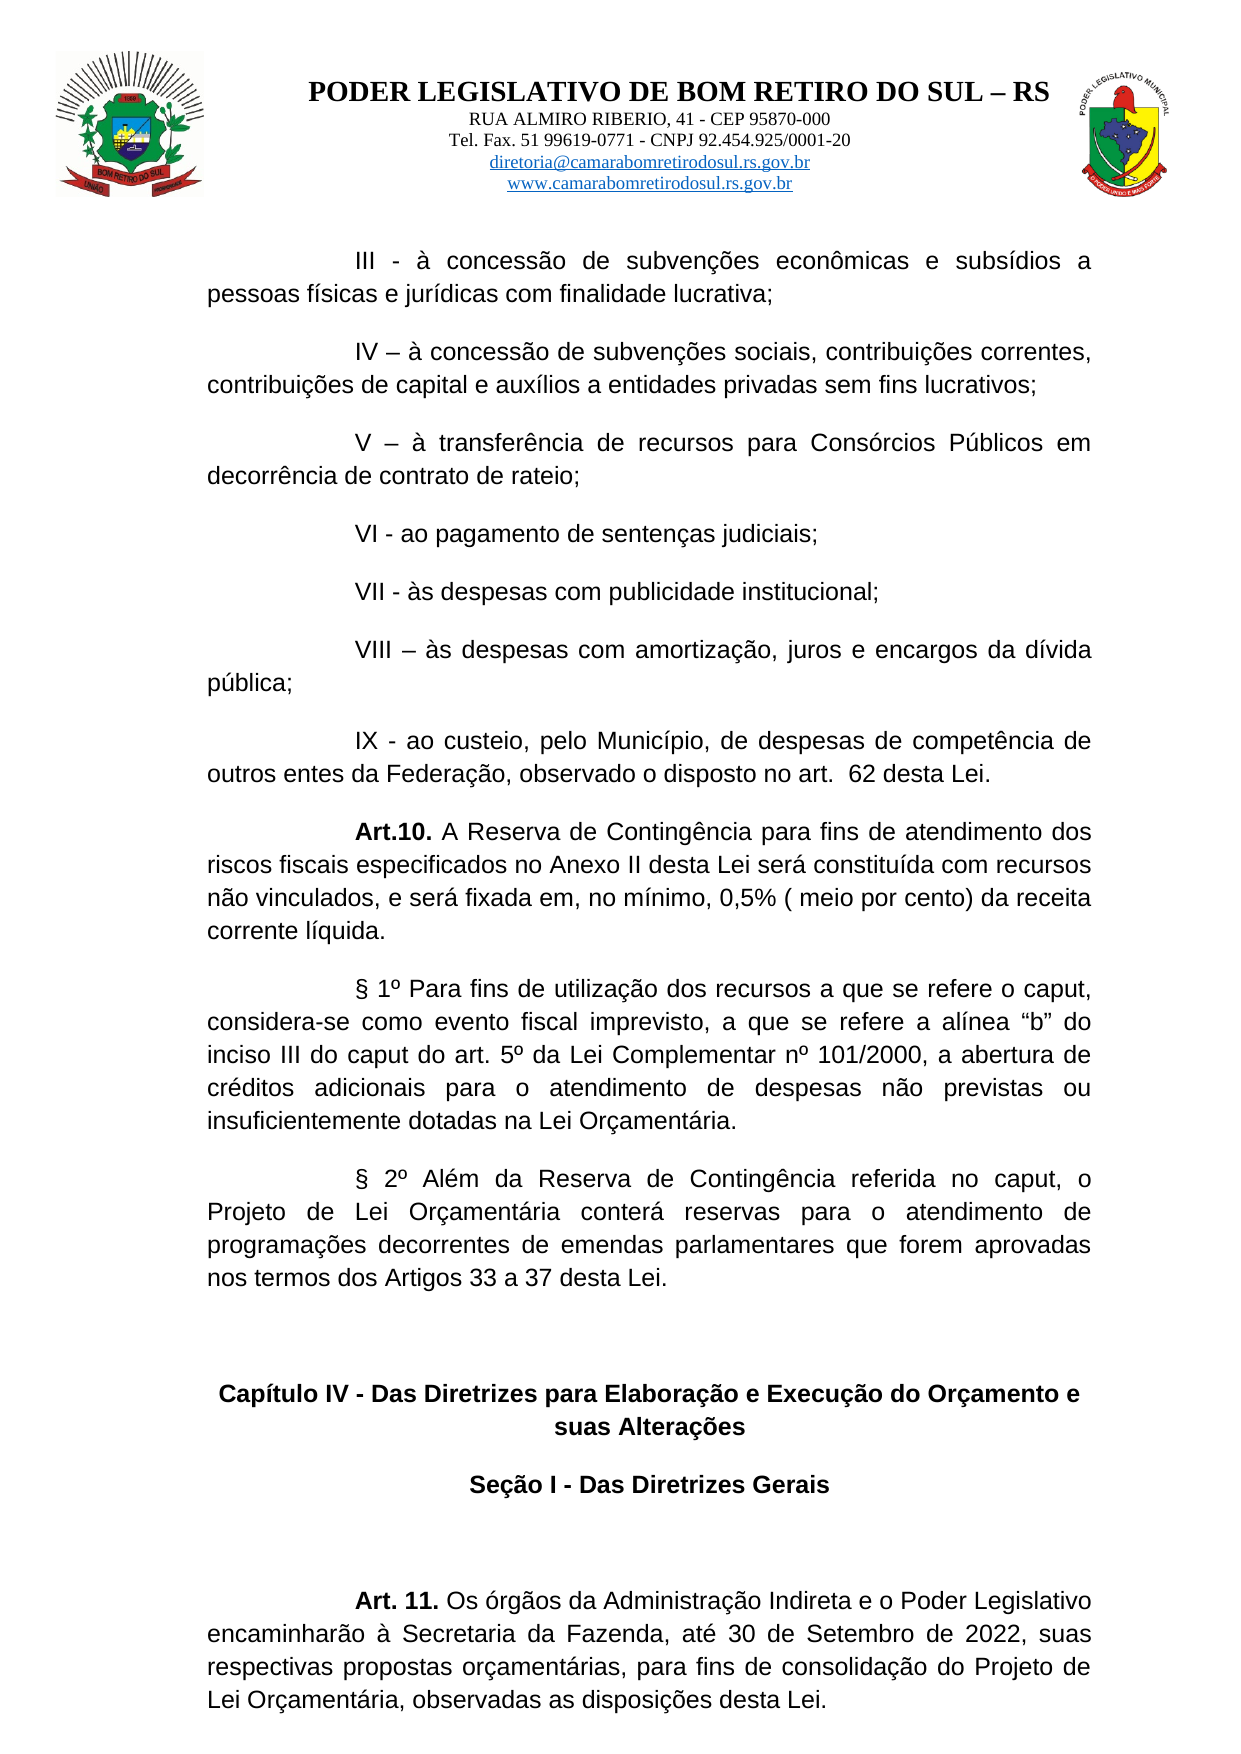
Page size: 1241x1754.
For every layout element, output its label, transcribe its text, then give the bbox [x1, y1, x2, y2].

picture [1079, 72, 1169, 197]
text Art.10. A Reserva de Contingência para fins de atendimento dos riscos fiscais especificados no Anexo II desta Lei será constituída com recursos não vinculados, e será fixada em, no mínimo, 0,5% ( meio por cento) da receita corrente líquida. [207, 817, 1093, 945]
text VI - ao pagamento de sentenças judiciais; [207, 519, 1093, 548]
text V – à transferência de recursos para Consórcios Públicos em decorrência de contrato de rateio; [207, 428, 1093, 489]
text IX - ao custeio, pelo Município, de despesas de competência de outros entes da Federação, observado o disposto no art. 62 desta Lei. [207, 726, 1093, 788]
text VIII – às despesas com amortização, juros e encargos da dívida pública; [207, 635, 1093, 697]
text Capítulo IV - Das Diretrizes para Elaboração e Execução do Orçamento e suas Alterações [207, 1379, 1093, 1441]
text § 2º Além da Reserva de Contingência referida no caput, o Projeto de Lei Orçamentária conterá reservas para o atendimento de programações decorrentes de emendas parlamentares que forem aprovadas nos termos dos Artigos 33 a 37 desta Lei. [207, 1164, 1093, 1292]
text VII - às despesas com publicidade institucional; [207, 577, 1093, 606]
picture [55, 51, 204, 197]
text Art. 11. Os órgãos da Administração Indireta e o Poder Legislativo encaminharão à Secretaria da Fazenda, até 30 de Setembro de 2022, suas respectivas propostas orçamentárias, para fins de consolidação do Projeto de Lei Orçamentária, observadas as disposições desta Lei. [207, 1586, 1093, 1714]
text Seção I - Das Diretrizes Gerais [207, 1470, 1093, 1499]
text IV – à concessão de subvenções sociais, contribuições correntes, contribuições de capital e auxílios a entidades privadas sem fins lucrativos; [207, 337, 1093, 398]
text § 1º Para fins de utilização dos recursos a que se refere o caput, considera-se como evento fiscal imprevisto, a que se refere a alínea “b” do inciso III do caput do art. 5º da Lei Complementar nº 101/2000, a abertura de créditos adicionais para o atendimento de despesas não previstas ou insuficientemente dotadas na Lei Orçamentária. [207, 974, 1093, 1135]
text III - à concessão de subvenções econômicas e subsídios a pessoas físicas e jurídicas com finalidade lucrativa; [207, 246, 1093, 307]
